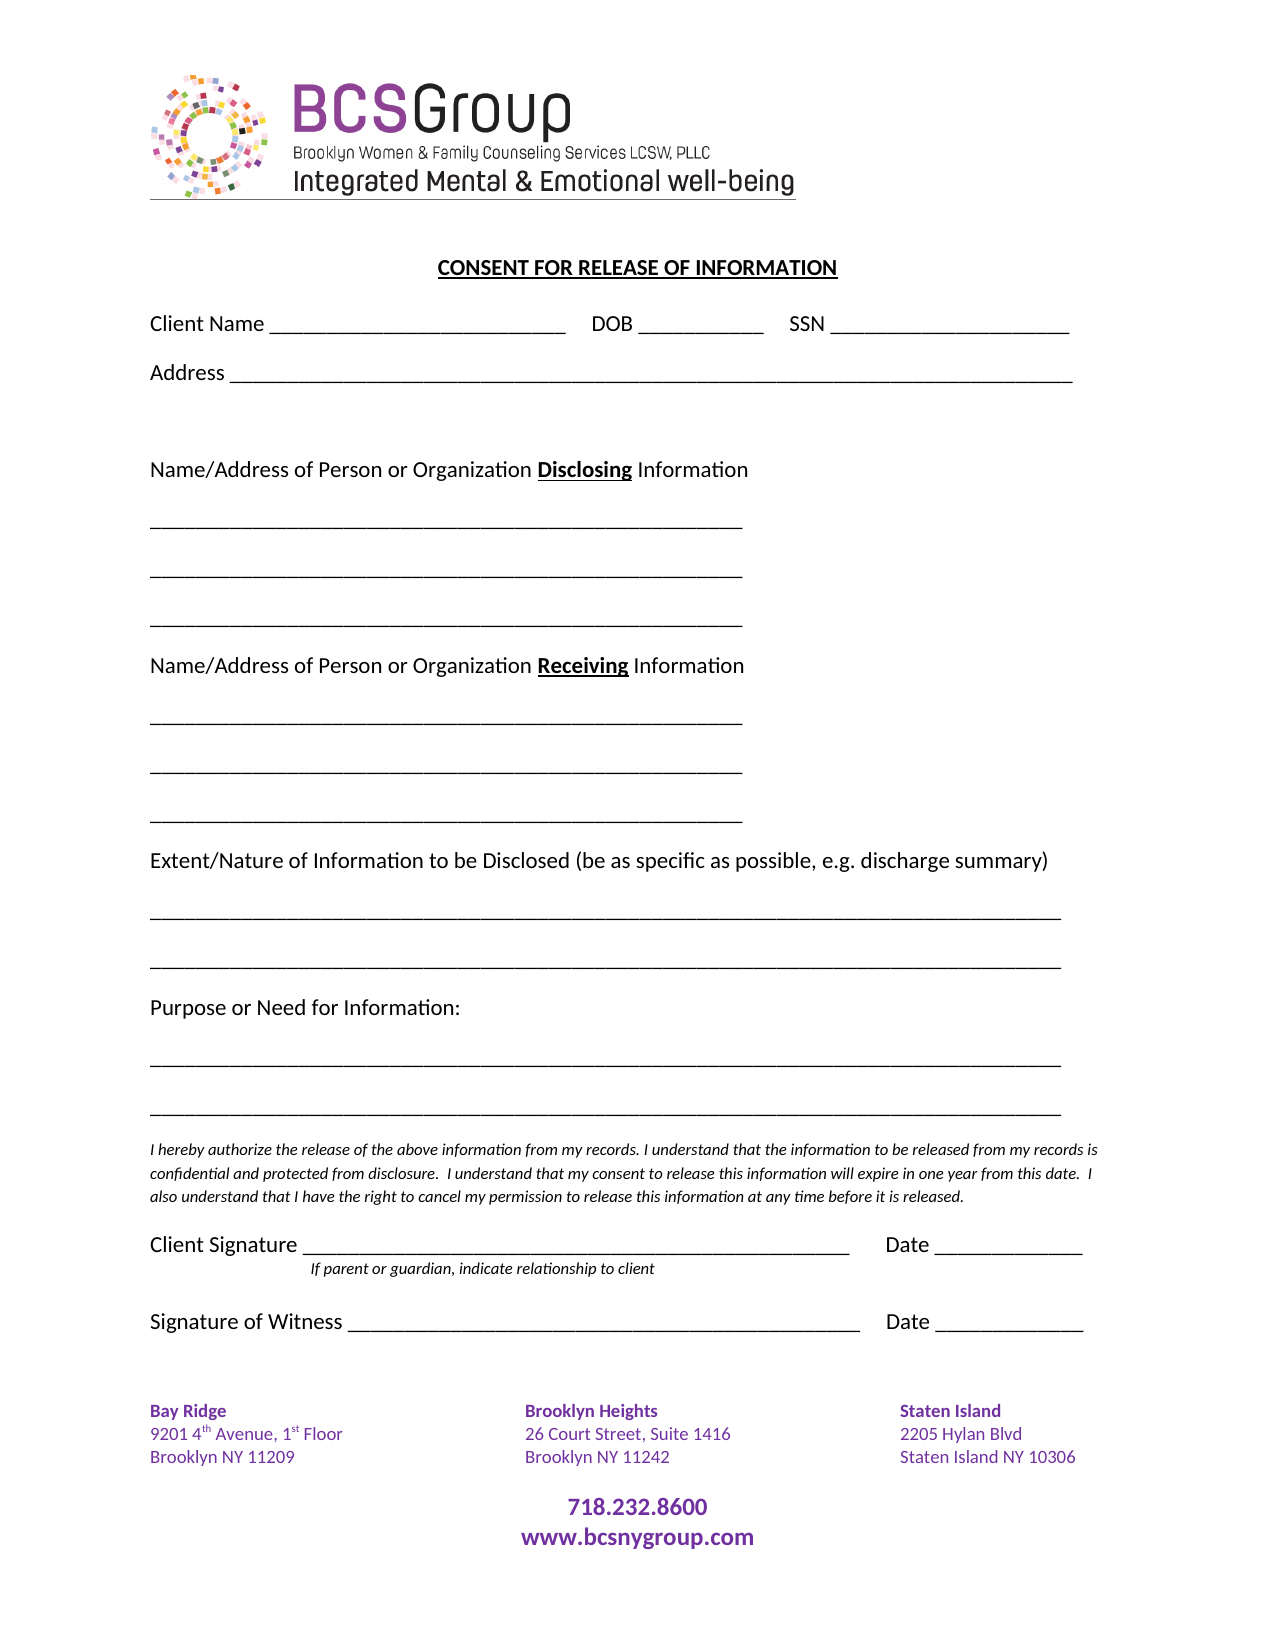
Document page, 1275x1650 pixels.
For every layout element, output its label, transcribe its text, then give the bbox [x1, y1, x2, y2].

text If parent or guardian, indicate relationship to client [150, 1258, 1125, 1279]
text ____________________________________________________ [150, 553, 1125, 581]
text ________________________________________________________________________________ [150, 1042, 1125, 1070]
text CONSENT FOR RELEASE OF INFORMATION [150, 253, 1125, 281]
text Client Name __________________________ DOB ___________ SSN _____________________ [150, 309, 1125, 337]
text Signature of Witness _____________________________________________ Date _____________ [150, 1307, 1125, 1335]
text ____________________________________________________ [150, 749, 1125, 777]
text ____________________________________________________ [150, 700, 1125, 728]
text Address __________________________________________________________________________ [150, 358, 1125, 386]
text ____________________________________________________ [150, 602, 1125, 630]
text Name/Address of Person or Organization Receiving Information [150, 651, 1125, 679]
text ________________________________________________________________________________ [150, 1091, 1125, 1119]
text Purpose or Need for Information: [150, 993, 1125, 1021]
text Extent/Nature of Information to be Disclosed (be as specific as possible, e.g. discharge summary) [150, 846, 1125, 874]
text I hereby authorize the release of the above information from my records. I understand that the information to be released from my records is confidential and protected from disclosure. I understand that my consent to release this information will expire in one year from this date. I also understand that I have the right to cancel my permission to release this information at any time before it is released. [150, 1139, 1125, 1207]
text ____________________________________________________ [150, 504, 1125, 532]
text ____________________________________________________ [150, 798, 1125, 826]
text Name/Address of Person or Organization Disclosing Information [150, 456, 1125, 484]
text ________________________________________________________________________________ [150, 895, 1125, 923]
picture [150, 75, 797, 200]
text Client Signature ________________________________________________ Date _____________ [150, 1230, 1125, 1258]
text ________________________________________________________________________________ [150, 944, 1125, 972]
